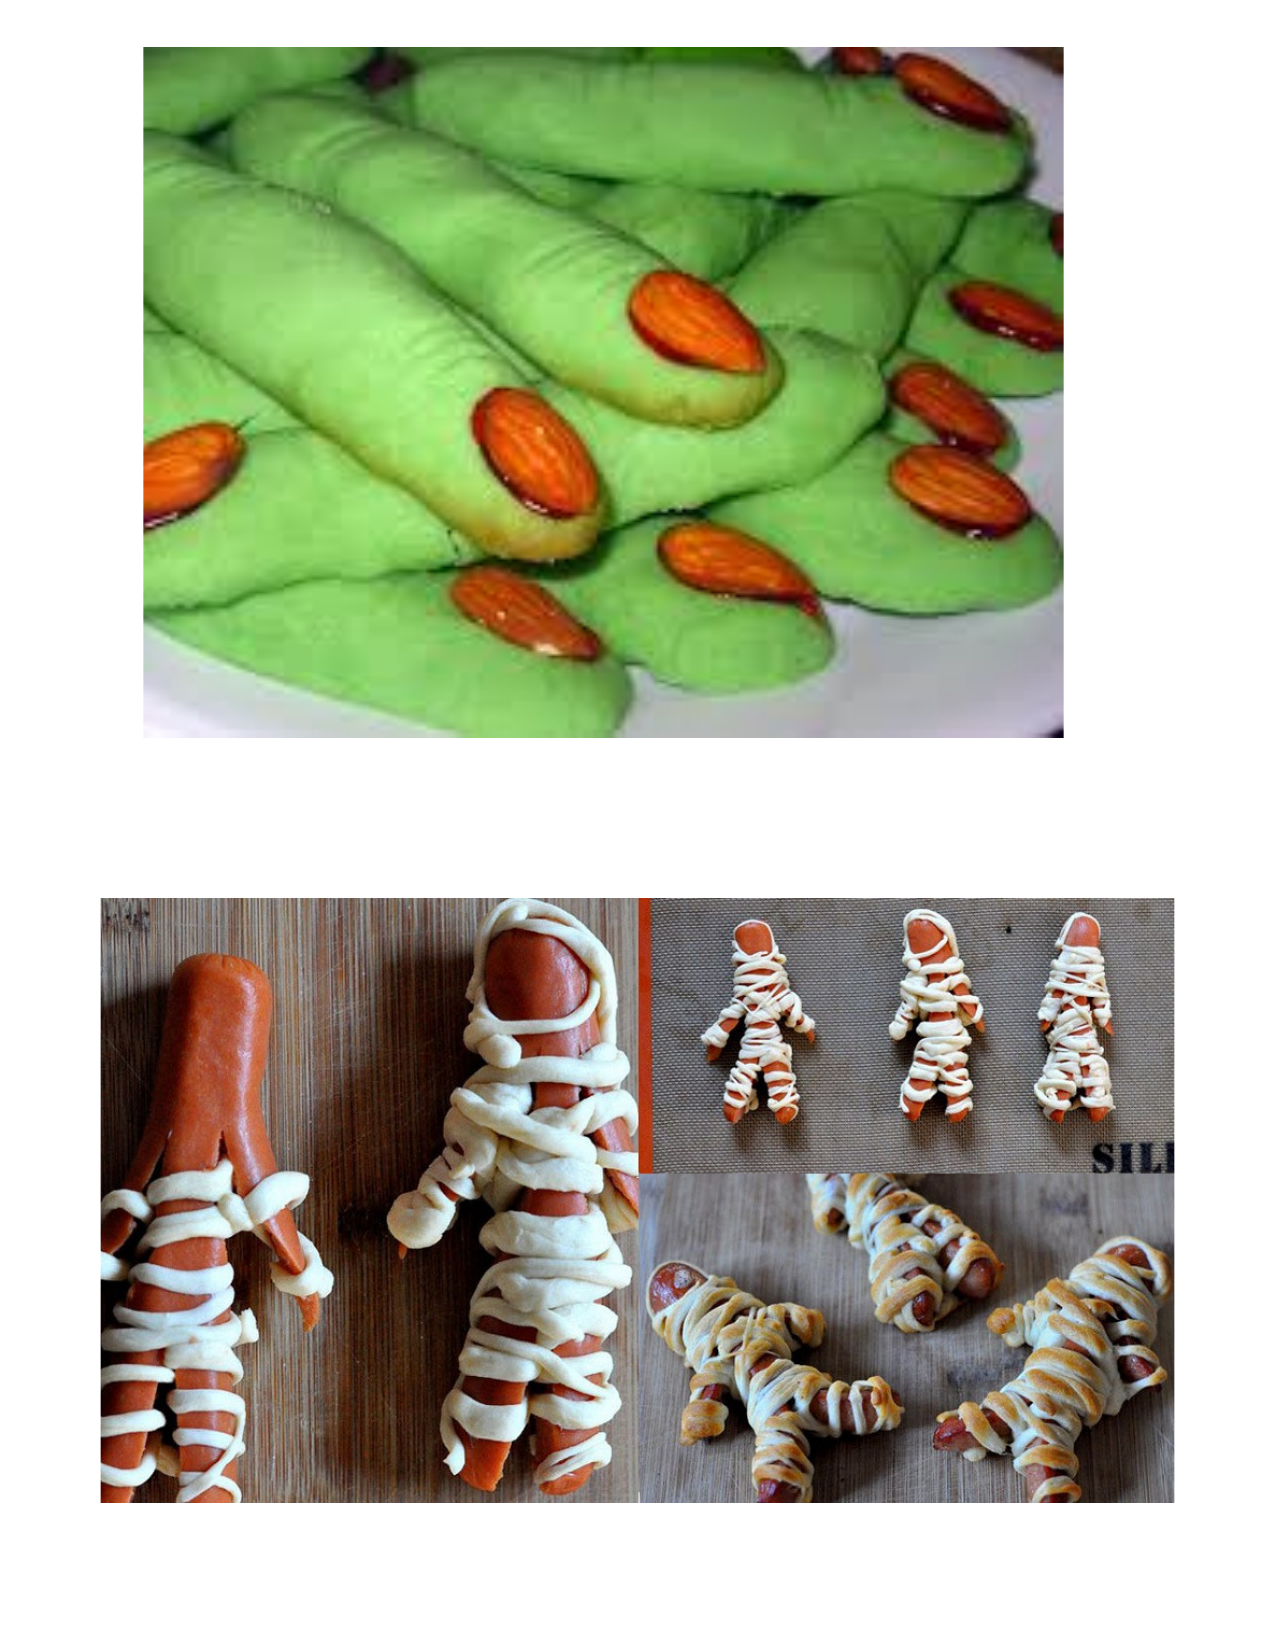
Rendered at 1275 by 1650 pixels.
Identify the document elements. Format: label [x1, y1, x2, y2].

picture [100, 898, 1175, 1503]
picture [143, 47, 1064, 738]
